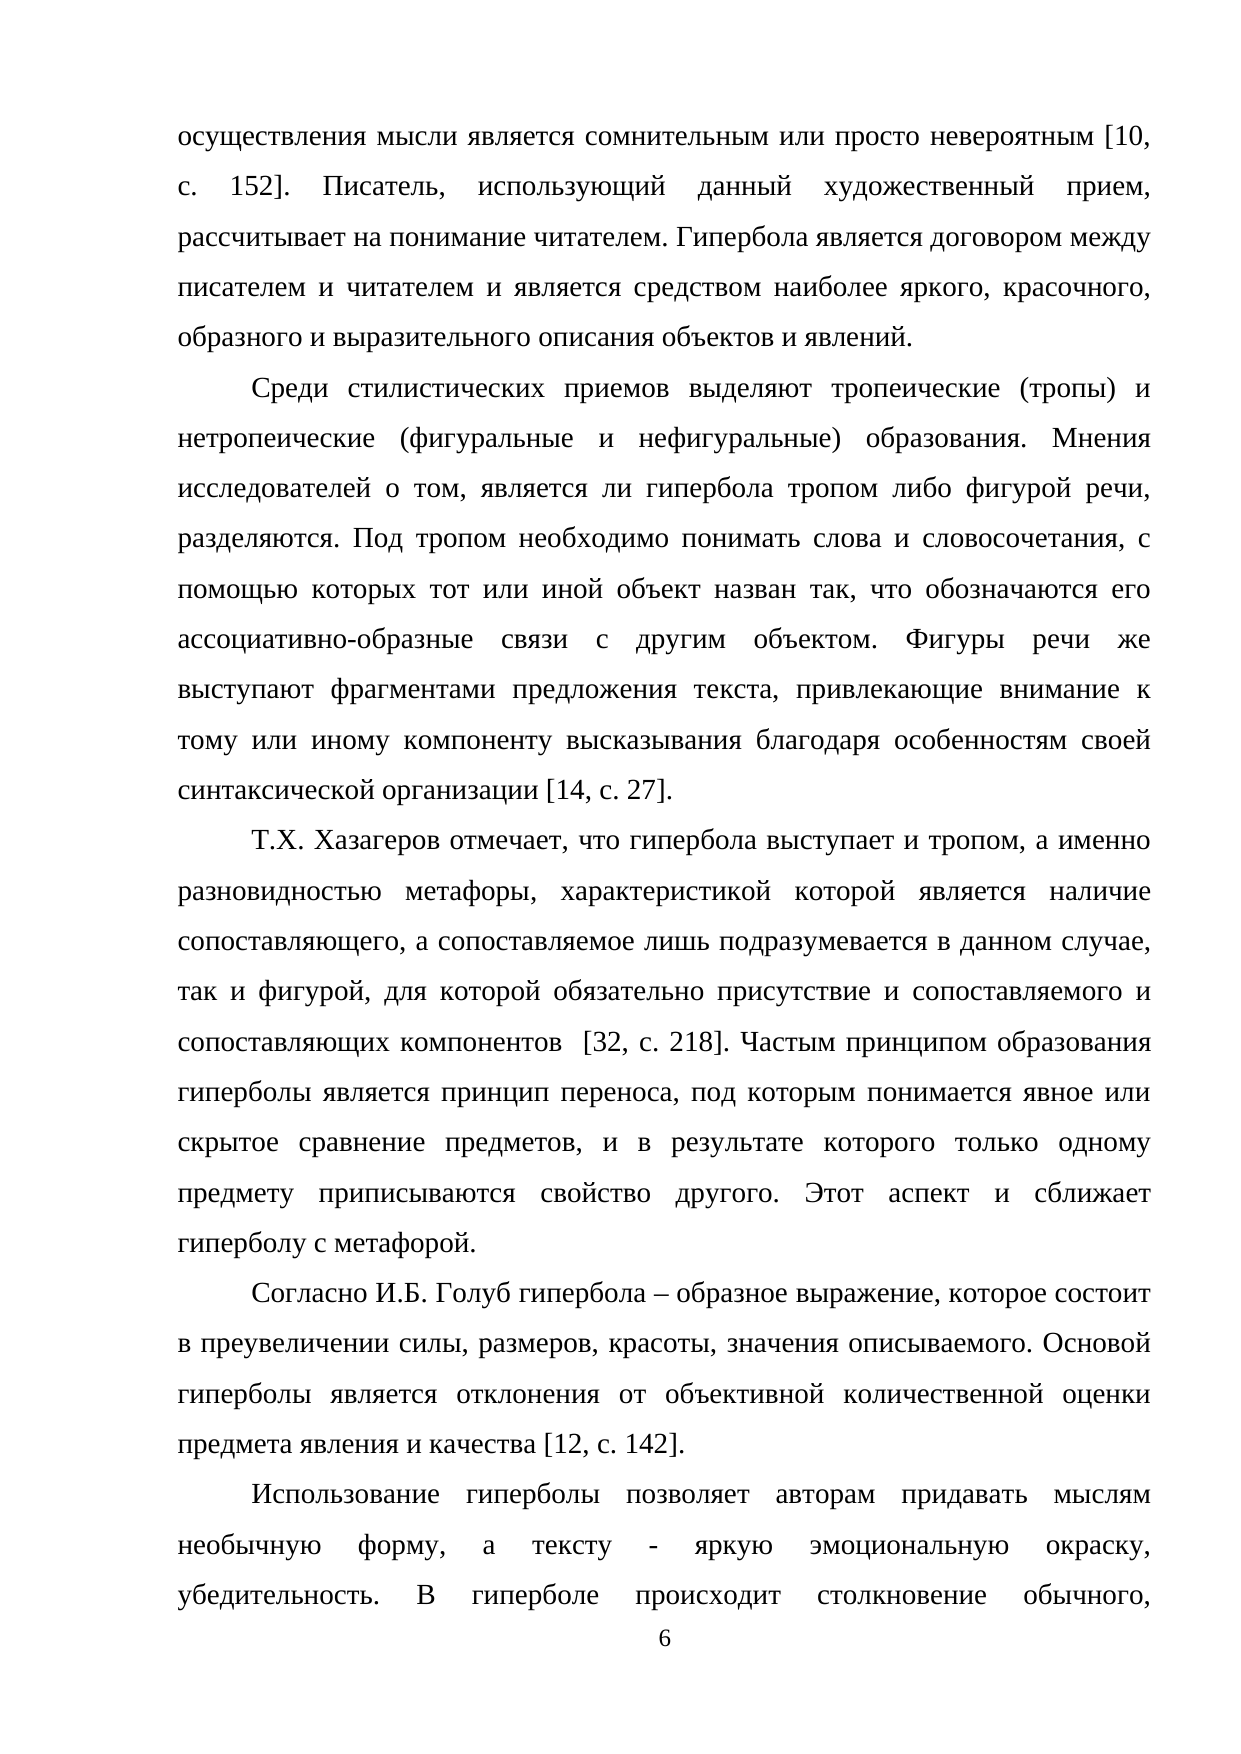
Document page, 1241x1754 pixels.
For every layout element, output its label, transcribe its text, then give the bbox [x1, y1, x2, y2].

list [177, 1477, 1152, 1611]
list Среди стилистических приемов выделяют тропеические (тропы) и нетропеические (фигуральные и нефигуральные) образования. Мнения исследователей о том, является ли гипербола тропом либо фигурой речи, разделяются. Под тропом необходимо понимать слова и словосочетания, с помощью которых тот или иной объект назван так, что обозначаются его ассоциативно-образные связи с другим объектом. Фигуры речи же выступают фрагментами предложения текста, привлекающие внимание к тому или иному компоненту высказывания благодаря особенностям своей синтаксической организации [14, с. 27]. [177, 370, 1152, 806]
list Т.Х. Хазагеров отмечает, что гипербола выступает и тропом, а именно разновидностью метафоры, характеристикой которой является наличие сопоставляющего, а сопоставляемое лишь подразумевается в данном случае, так и фигурой, для которой обязательно присутствие и сопоставляемого и сопоставляющих компонентов [32, с. 218]. Частым принципом образования гиперболы является принцип переноса, под которым понимается явное или скрытое сравнение предметов, и в результате которого только одному предмету приписываются свойство другого. Этот аспект и сближает гиперболу с метафорой. [177, 822, 1152, 1258]
list Согласно И.Б. Голуб гипербола – образное выражение, которое состоит в преувеличении силы, размеров, красоты, значения описываемого. Основой гиперболы является отклонения от объективной количественной оценки предмета явления и качества [12, с. 142]. [177, 1275, 1152, 1460]
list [177, 118, 1152, 353]
